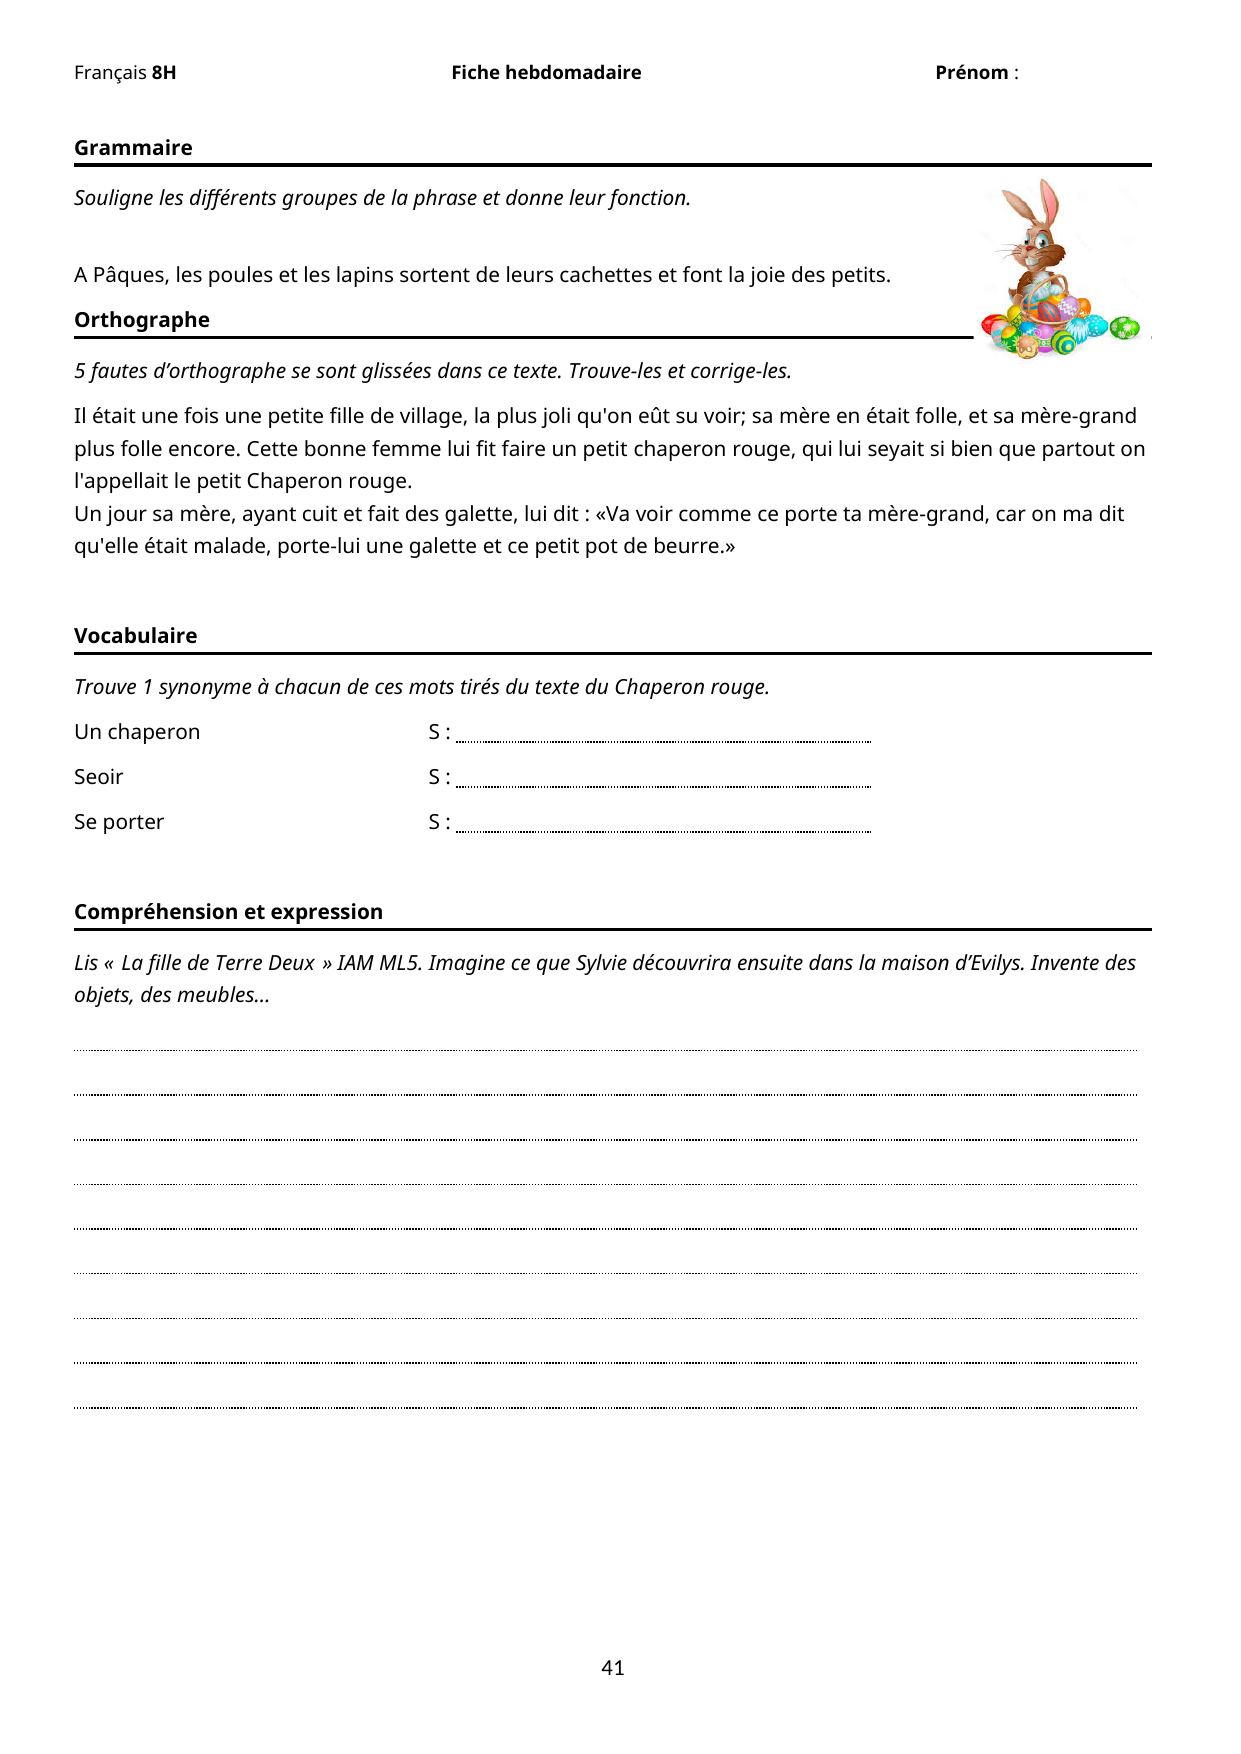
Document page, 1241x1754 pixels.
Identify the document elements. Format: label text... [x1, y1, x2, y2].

text Compréhension et expression [74, 897, 1152, 928]
text Il était une fois une petite fille de village, la plus joli qu'on eût su voir; sa mère en était folle, et sa mère-grand plus folle encore. Cette bonne femme lui fit faire un petit chaperon rouge, qui lui seyait si bien que partout on l'appellait le petit Chaperon rouge. Un jour sa mère, ayant cuit et fait des galette, lui dit : «Va voir comme ce porte ta mère-grand, car on ma dit qu'elle était malade, porte-lui une galette et ce petit pot de beurre.» [74, 401, 1152, 560]
text Trouve 1 synonyme à chacun de ces mots tirés du texte du Chaperon rouge. [74, 672, 1152, 700]
picture [973, 169, 1152, 369]
text 5 fautes d’orthographe se sont glissées dans ce texte. Trouve-les et corrige-les. [74, 356, 1152, 384]
text Grammaire [74, 133, 1152, 163]
text Souligne les différents groupes de la phrase et donne leur fonction. [74, 183, 973, 244]
text Seoir S : [74, 762, 1152, 791]
text Se porter S : [74, 807, 1152, 836]
text Vocabulaire [74, 622, 1152, 652]
text Un chaperon S : [74, 717, 1152, 746]
text Orthographe [74, 306, 973, 336]
text A Pâques, les poules et les lapins sortent de leurs cachettes et font la joie des petits. [74, 261, 973, 289]
text Lis « La fille de Terre Deux » IAM ML5. Imagine ce que Sylvie découvrira ensuite dans la maison d’Evilys. Invente des objets, des meubles… [74, 948, 1152, 1009]
